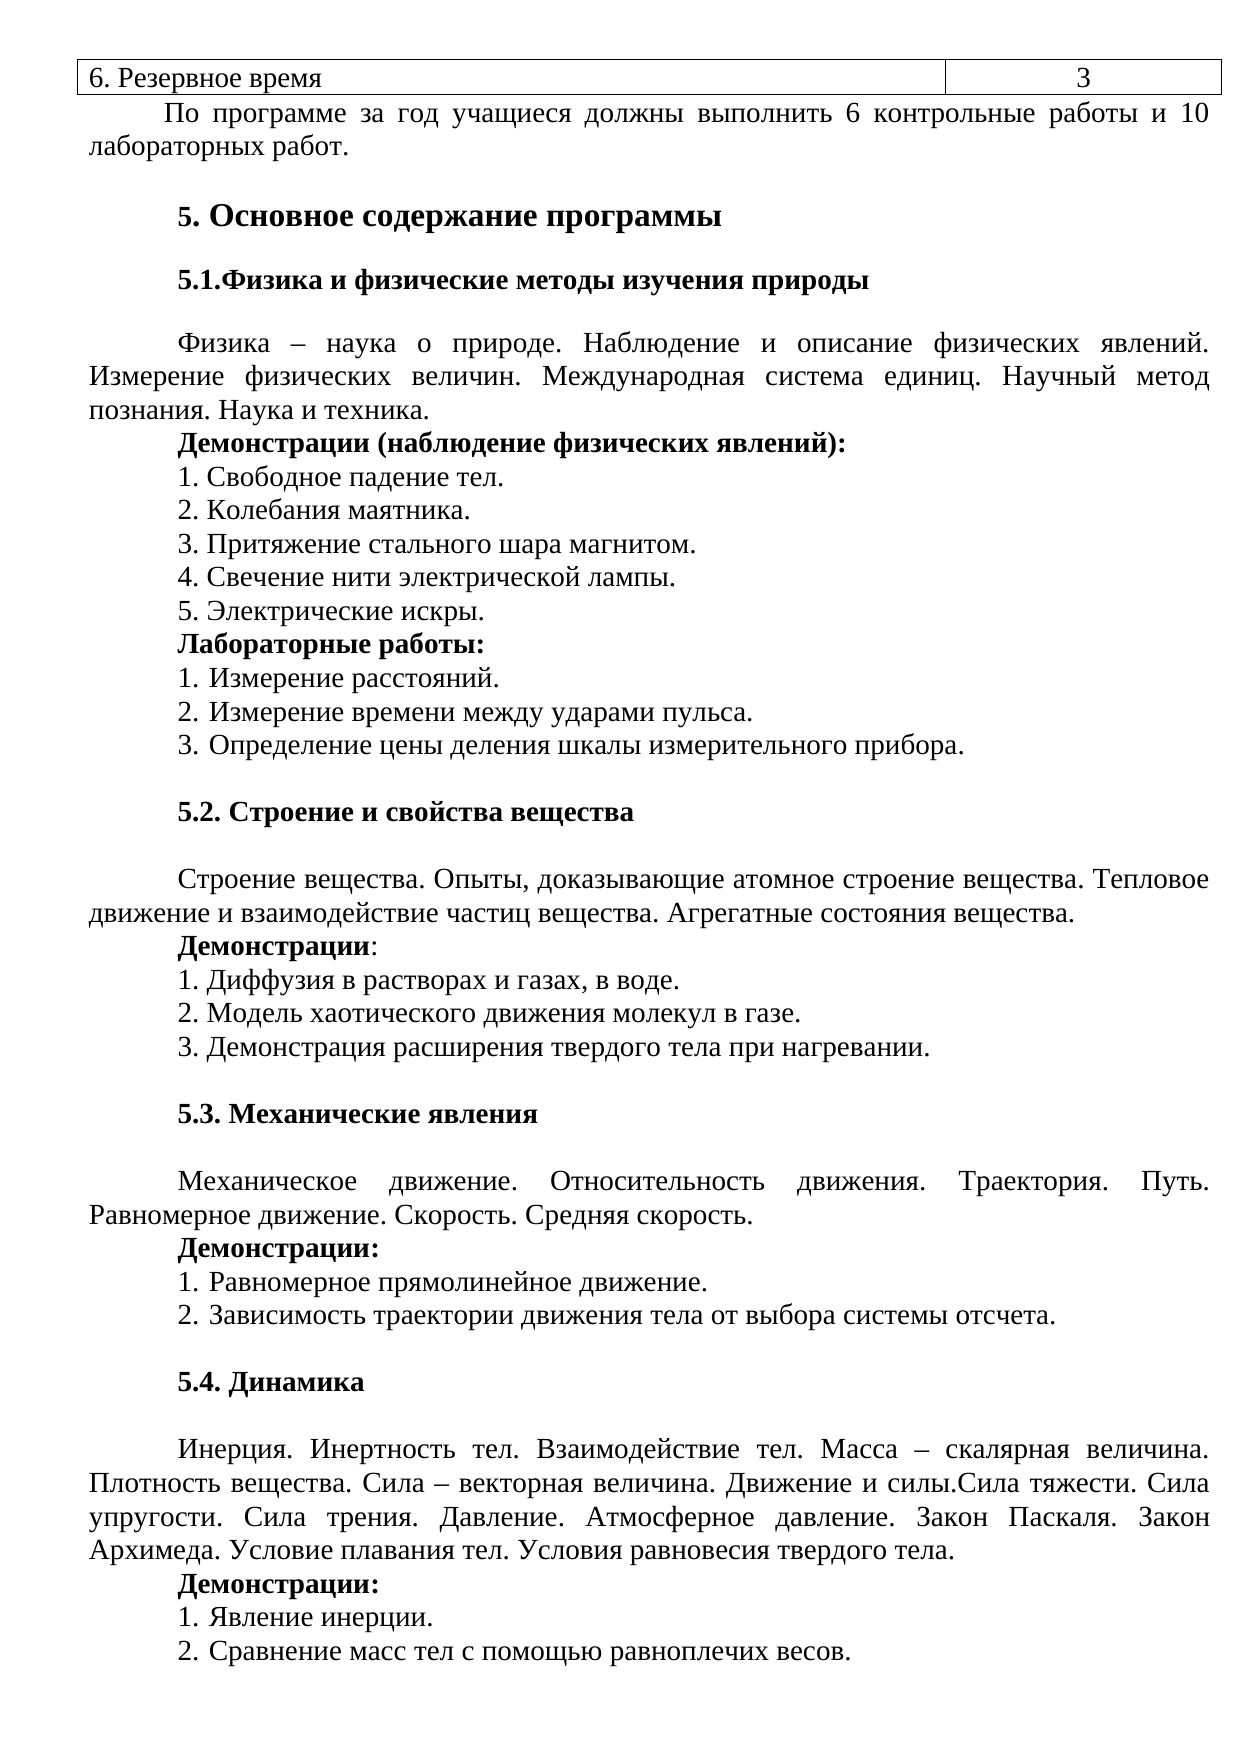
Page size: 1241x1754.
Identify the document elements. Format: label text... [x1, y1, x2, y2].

list Равномерное прямолинейное движение. [89, 1264, 1211, 1297]
text Строение вещества. Опыты, доказывающие атомное строение вещества. Тепловое движение и взаимодействие частиц вещества. Агрегатные состояния вещества. [89, 861, 1211, 928]
text Лабораторные работы: [89, 627, 1211, 660]
text Механическое движение. Относительность движения. Траектория. Путь. Равномерное движение. Скорость. Средняя скорость. [89, 1163, 1211, 1230]
table_cell 3 [946, 60, 1221, 94]
text По программе за год учащиеся должны выполнить 6 контрольные работы и 10 лабораторных работ. [89, 95, 1211, 162]
text Демонстрации: [89, 928, 1211, 962]
list Определение цены деления шкалы измерительного прибора. [89, 727, 1211, 761]
text 1. Свободное падение тел. [89, 459, 1211, 492]
text Демонстрации: [89, 1566, 1211, 1599]
text 1. Диффузия в растворах и газах, в воде. [89, 962, 1211, 996]
text Инерция. Инертность тел. Взаимодействие тел. Масса – скалярная величина. Плотность вещества. Сила – векторная величина. Движение и силы.Сила тяжести. Сила упругости. Сила трения. Давление. Атмосферное давление. Закон Паскаля. Закон Архимеда. Условие плавания тел. Условия равновесия твердого тела. [89, 1432, 1211, 1566]
text Демонстрации: [89, 1230, 1211, 1264]
text 3. Демонстрация расширения твердого тела при нагревании. [89, 1029, 1211, 1063]
list Измерение расстояний. [89, 660, 1211, 694]
text 4. Свечение нити электрической лампы. [89, 559, 1211, 593]
text 5. Электрические искры. [89, 593, 1211, 627]
text 2. Колебания маятника. [89, 492, 1211, 526]
list Зависимость траектории движения тела от выбора системы отсчета. [89, 1297, 1211, 1331]
text 5.2. Строение и свойства вещества [89, 794, 1211, 828]
text 5.1.Физика и физические методы изучения природы [89, 262, 1211, 296]
text 3. Притяжение стального шара магнитом. [89, 526, 1211, 559]
text Физика – наука о природе. Наблюдение и описание физических явлений. Измерение физических величин. Международная система единиц. Научный метод познания. Наука и техника. [89, 325, 1211, 425]
text 5.3. Механические явления [89, 1096, 1211, 1130]
text 2. Модель хаотического движения молекул в газе. [89, 996, 1211, 1029]
text Демонстрации (наблюдение физических явлений): [89, 425, 1211, 459]
list Измерение времени между ударами пульса. [89, 694, 1211, 727]
text 5.4. Динамика [89, 1364, 1211, 1398]
table_cell 6. Резервное время [78, 60, 945, 94]
list Сравнение масс тел с помощью равноплечих весов. [89, 1633, 1211, 1666]
list Явление инерции. [89, 1599, 1211, 1633]
text 5. Основное содержание программы [89, 195, 1211, 234]
